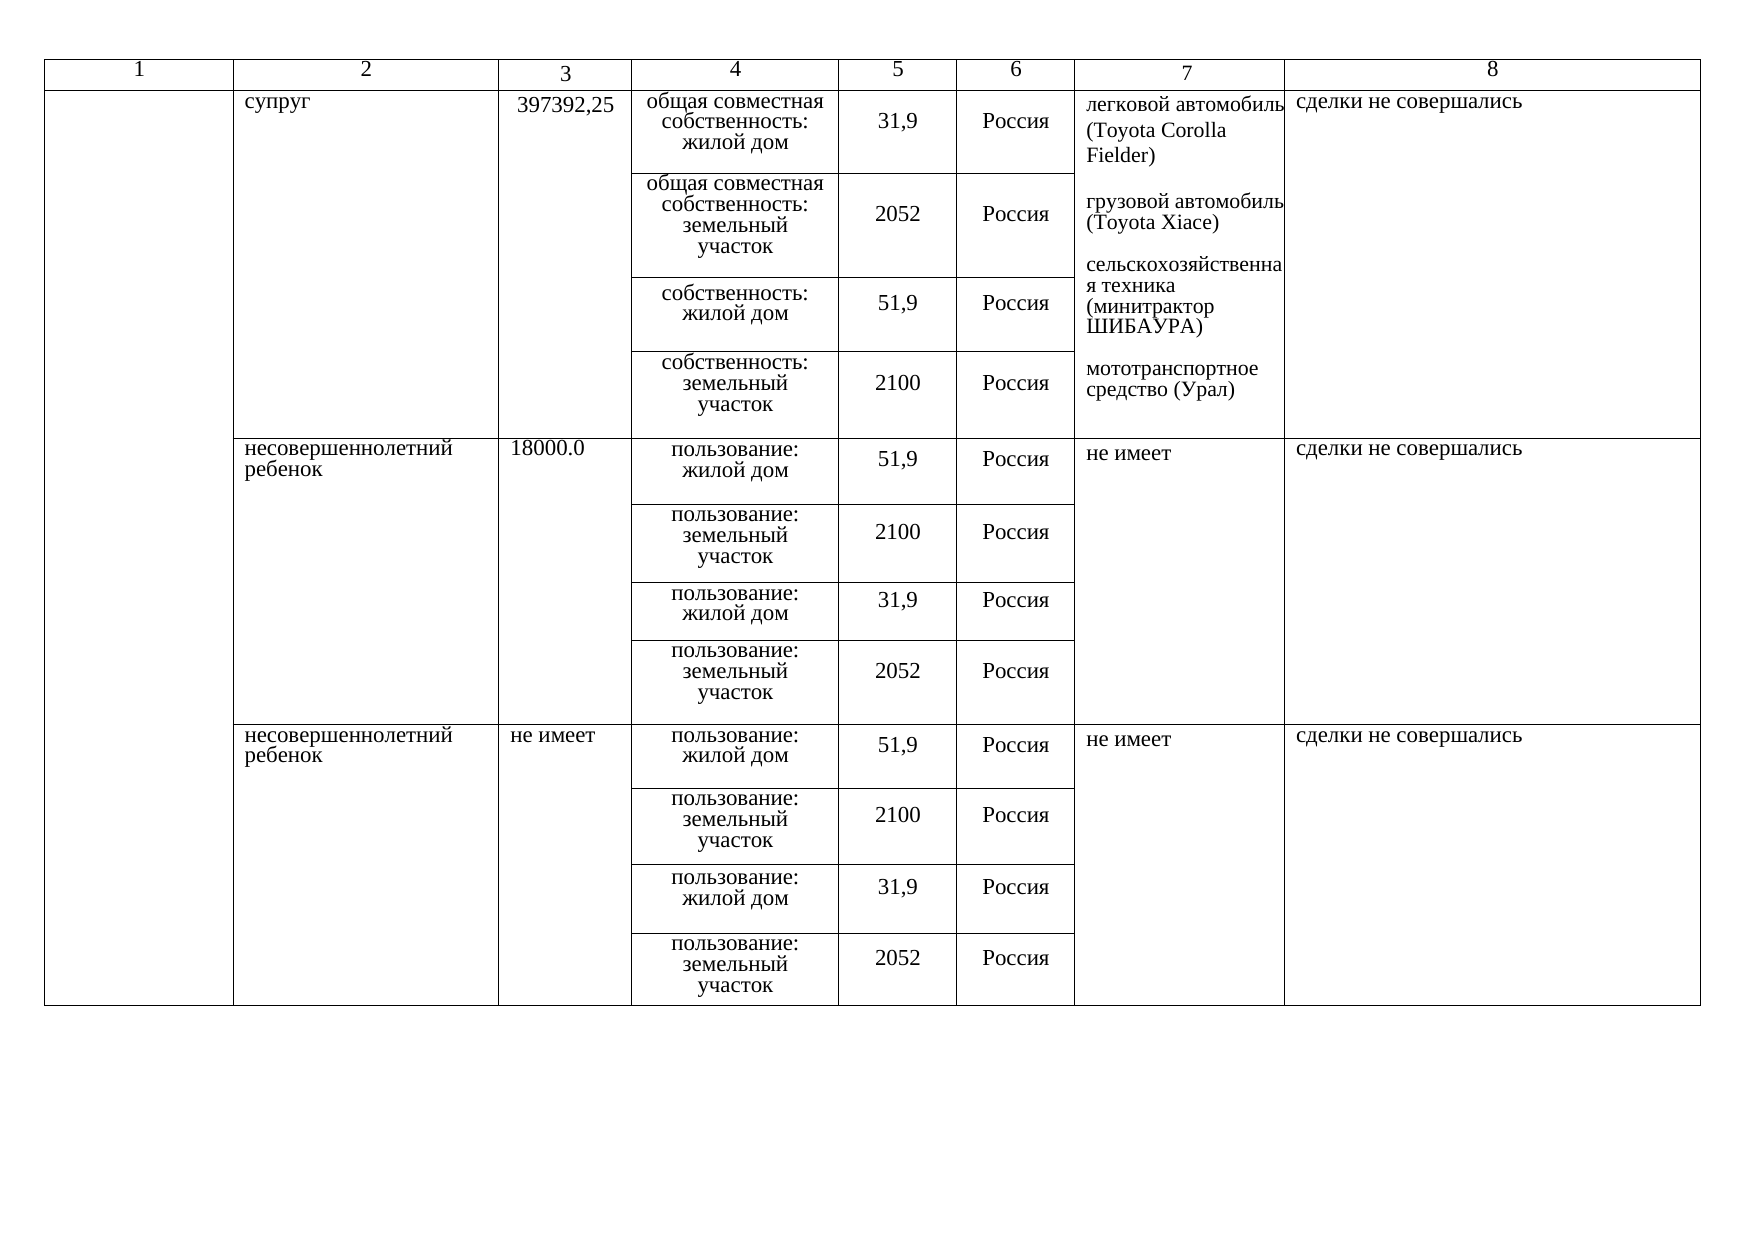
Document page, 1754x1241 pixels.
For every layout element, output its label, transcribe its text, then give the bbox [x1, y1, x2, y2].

table_cell пользование: земельный участок [632, 505, 838, 582]
table_cell 2100 [839, 789, 956, 864]
table_cell 3 [499, 60, 631, 90]
table_cell 31,9 [839, 583, 956, 640]
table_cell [1285, 91, 1700, 437]
table_cell 51,9 [839, 278, 956, 351]
table_cell Россия [957, 278, 1074, 351]
table_cell несовершеннолетний ребенок [234, 439, 498, 724]
table_cell Россия [957, 439, 1074, 504]
table_cell собственность: земельный участок [632, 352, 838, 437]
table_cell легковой автомобиль (Toyota Corolla Fielder) грузовой автомобиль (Toyota Xiace) сельскохозяйственная техника (минитрактор ШИБАУРА) мототранспортное средство (Урал) [1075, 91, 1284, 437]
table_cell 4 [632, 60, 838, 90]
table_cell не имеет [499, 725, 631, 1005]
table_cell Россия [957, 934, 1074, 1005]
table_cell [45, 91, 233, 1005]
table_cell Россия [957, 174, 1074, 277]
table_cell пользование: земельный участок [632, 641, 838, 724]
table_cell Россия [957, 789, 1074, 864]
table_cell 31,9 [839, 91, 956, 173]
table_cell 1 [45, 60, 233, 90]
table_cell пользование: жилой дом [632, 439, 838, 504]
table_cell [632, 174, 838, 277]
table_cell 51,9 [839, 439, 956, 504]
table_cell пользование: жилой дом [632, 725, 838, 788]
table_cell несовершеннолетний ребенок [234, 725, 498, 1005]
table_cell 5 [839, 60, 956, 90]
table_cell 397392,25 [499, 91, 631, 437]
table_cell сделки не совершались [1285, 439, 1700, 724]
table_cell 51,9 [839, 725, 956, 788]
table_cell 2052 [839, 934, 956, 1005]
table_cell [632, 91, 838, 173]
table_cell Россия [957, 641, 1074, 724]
table_cell 2100 [839, 352, 956, 437]
table_cell не имеет [1075, 439, 1284, 724]
table_cell Россия [957, 865, 1074, 933]
table_cell 8 [1285, 60, 1700, 90]
table_cell 2 [234, 60, 498, 90]
table_cell пользование: жилой дом [632, 583, 838, 640]
table_cell 18000.0 [499, 439, 631, 724]
table_cell Россия [957, 583, 1074, 640]
table_cell 31,9 [839, 865, 956, 933]
table_cell пользование: жилой дом [632, 865, 838, 933]
table_cell не имеет [1075, 725, 1284, 1005]
table_cell супруг [234, 91, 498, 437]
table_cell 2052 [839, 641, 956, 724]
table_cell Россия [957, 505, 1074, 582]
table_cell 6 [957, 60, 1074, 90]
table_cell 2052 [839, 174, 956, 277]
table_cell Россия [957, 725, 1074, 788]
table_cell 2100 [839, 505, 956, 582]
table_cell сделки не совершались [1285, 725, 1700, 1005]
table_cell пользование: земельный участок [632, 789, 838, 864]
table_cell Россия [957, 91, 1074, 173]
table_cell Россия [957, 352, 1074, 437]
table_cell собственность: жилой дом [632, 278, 838, 351]
table_cell пользование: земельный участок [632, 934, 838, 1005]
table_cell 7 [1075, 60, 1284, 90]
